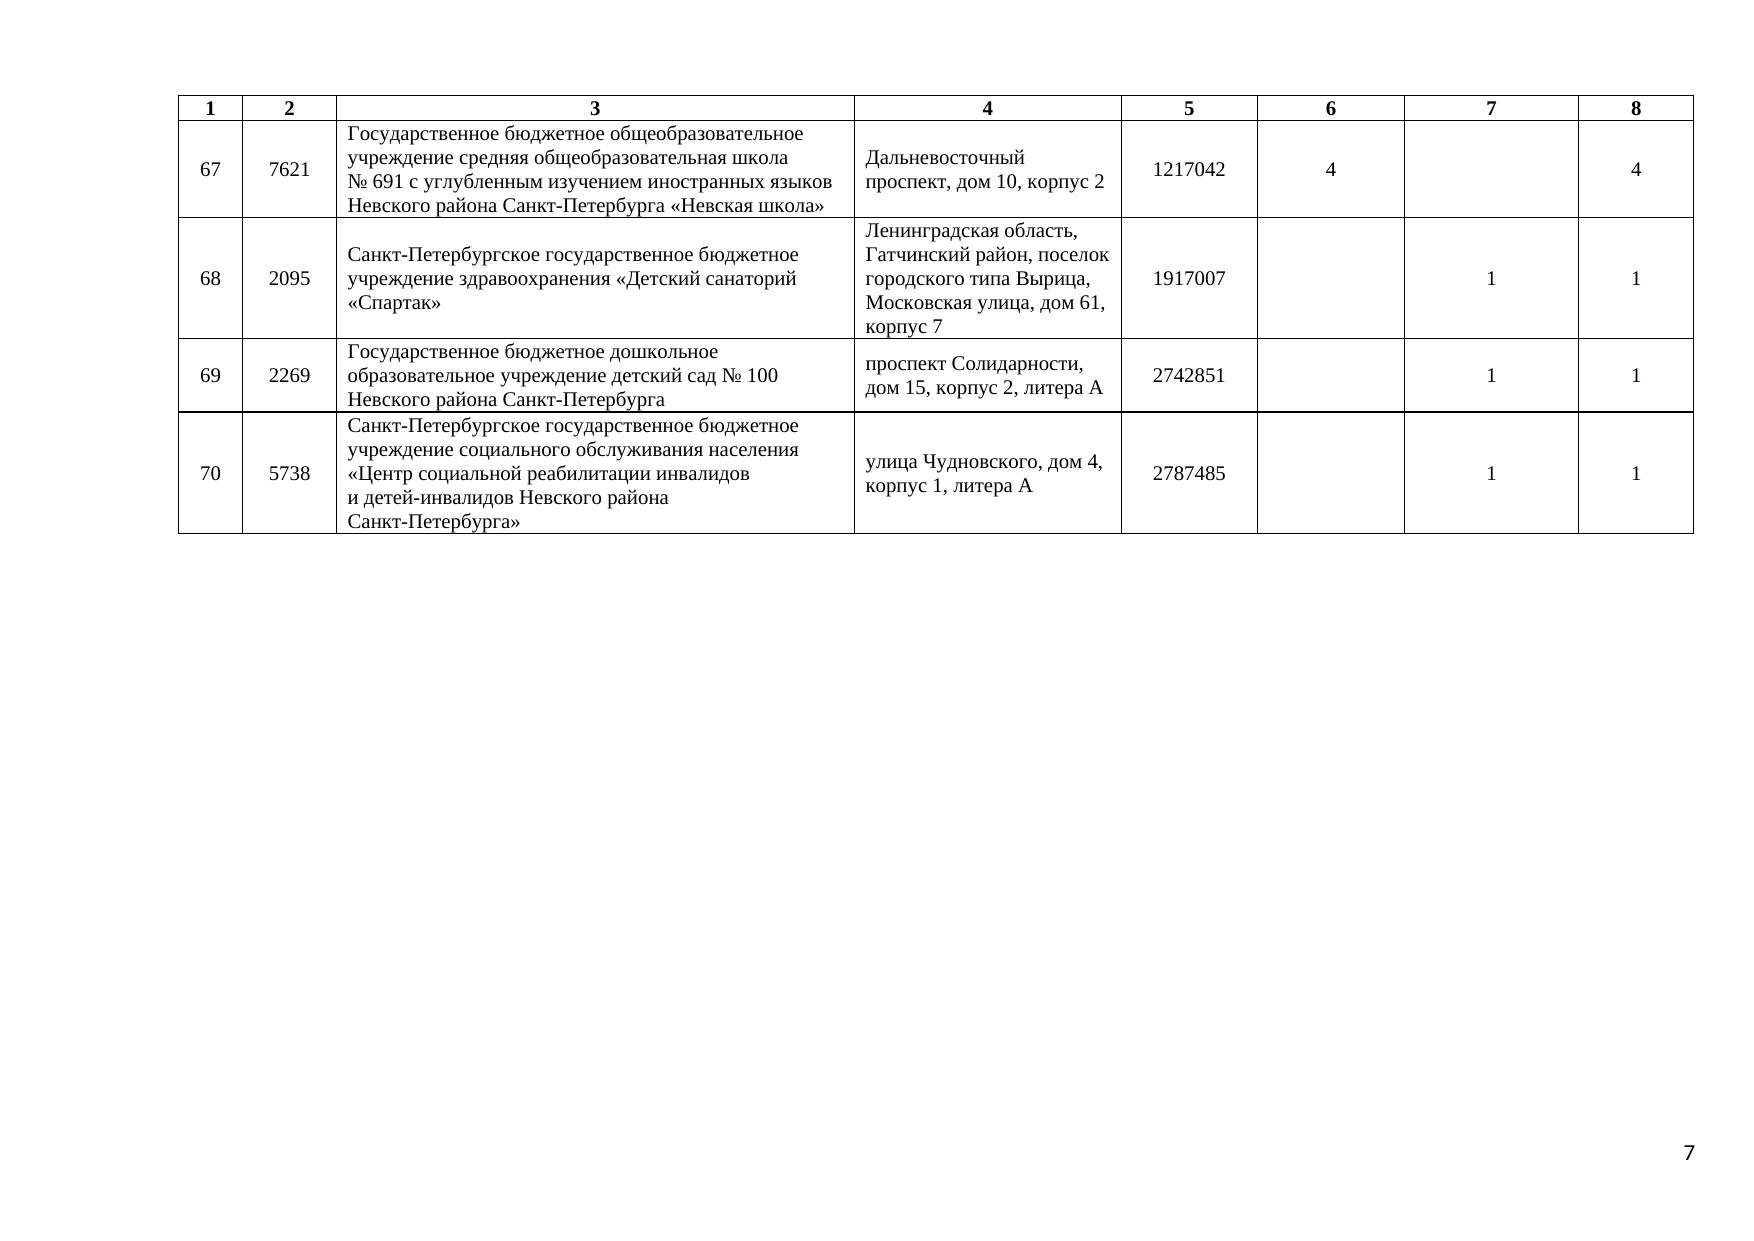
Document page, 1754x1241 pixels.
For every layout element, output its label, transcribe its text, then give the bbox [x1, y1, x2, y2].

table_cell 1 [1579, 413, 1693, 533]
table_cell 1 [1405, 413, 1578, 533]
table_header 8 [1579, 96, 1693, 119]
table_header 2 [243, 96, 336, 119]
table_cell 1 [1405, 339, 1578, 411]
table_cell 4 [1579, 121, 1693, 217]
table_cell 2269 [243, 339, 336, 411]
table_cell [1258, 339, 1404, 411]
table_cell 68 [179, 218, 242, 338]
table_cell 1 [1579, 339, 1693, 411]
table_cell [1258, 413, 1404, 533]
table_header 5 [1122, 96, 1257, 119]
table_cell [1258, 218, 1404, 338]
table_cell [1405, 121, 1578, 217]
table_cell проспект Солидарности, дом 15, корпус 2, литера А [855, 339, 1121, 411]
table_header 6 [1258, 96, 1404, 119]
table_header 3 [337, 96, 854, 119]
table_cell 5738 [243, 413, 336, 533]
table_cell 2095 [243, 218, 336, 338]
table_header 7 [1405, 96, 1578, 119]
table_cell Санкт-Петербургское государственное бюджетное учреждение социального обслуживания населения «Центр социальной реабилитации инвалидов и детей-инвалидов Невского района Санкт-Петербурга» [337, 413, 854, 533]
table_cell 2742851 [1122, 339, 1257, 411]
table_cell 70 [179, 413, 242, 533]
table_cell 2787485 [1122, 413, 1257, 533]
table_cell 1917007 [1122, 218, 1257, 338]
table_cell Государственное бюджетное дошкольное образовательное учреждение детский сад № 100 Невского района Санкт-Петербурга [337, 339, 854, 411]
table_header 1 [179, 96, 242, 119]
table_cell 67 [179, 121, 242, 217]
table_header 4 [855, 96, 1121, 119]
table_cell Ленинградская область, Гатчинский район, поселок городского типа Вырица, Московская улица, дом 61, корпус 7 [855, 218, 1121, 338]
table_cell Дальневосточный проспект, дом 10, корпус 2 [855, 121, 1121, 217]
table_cell 1 [1405, 218, 1578, 338]
table_cell 7621 [243, 121, 336, 217]
table_cell 69 [179, 339, 242, 411]
table_cell 1217042 [1122, 121, 1257, 217]
table_cell улица Чудновского, дом 4, корпус 1, литера А [855, 413, 1121, 533]
table_cell 4 [1258, 121, 1404, 217]
table_cell 1 [1579, 218, 1693, 338]
table_cell Санкт-Петербургское государственное бюджетное учреждение здравоохранения «Детский санаторий «Спартак» [337, 218, 854, 338]
